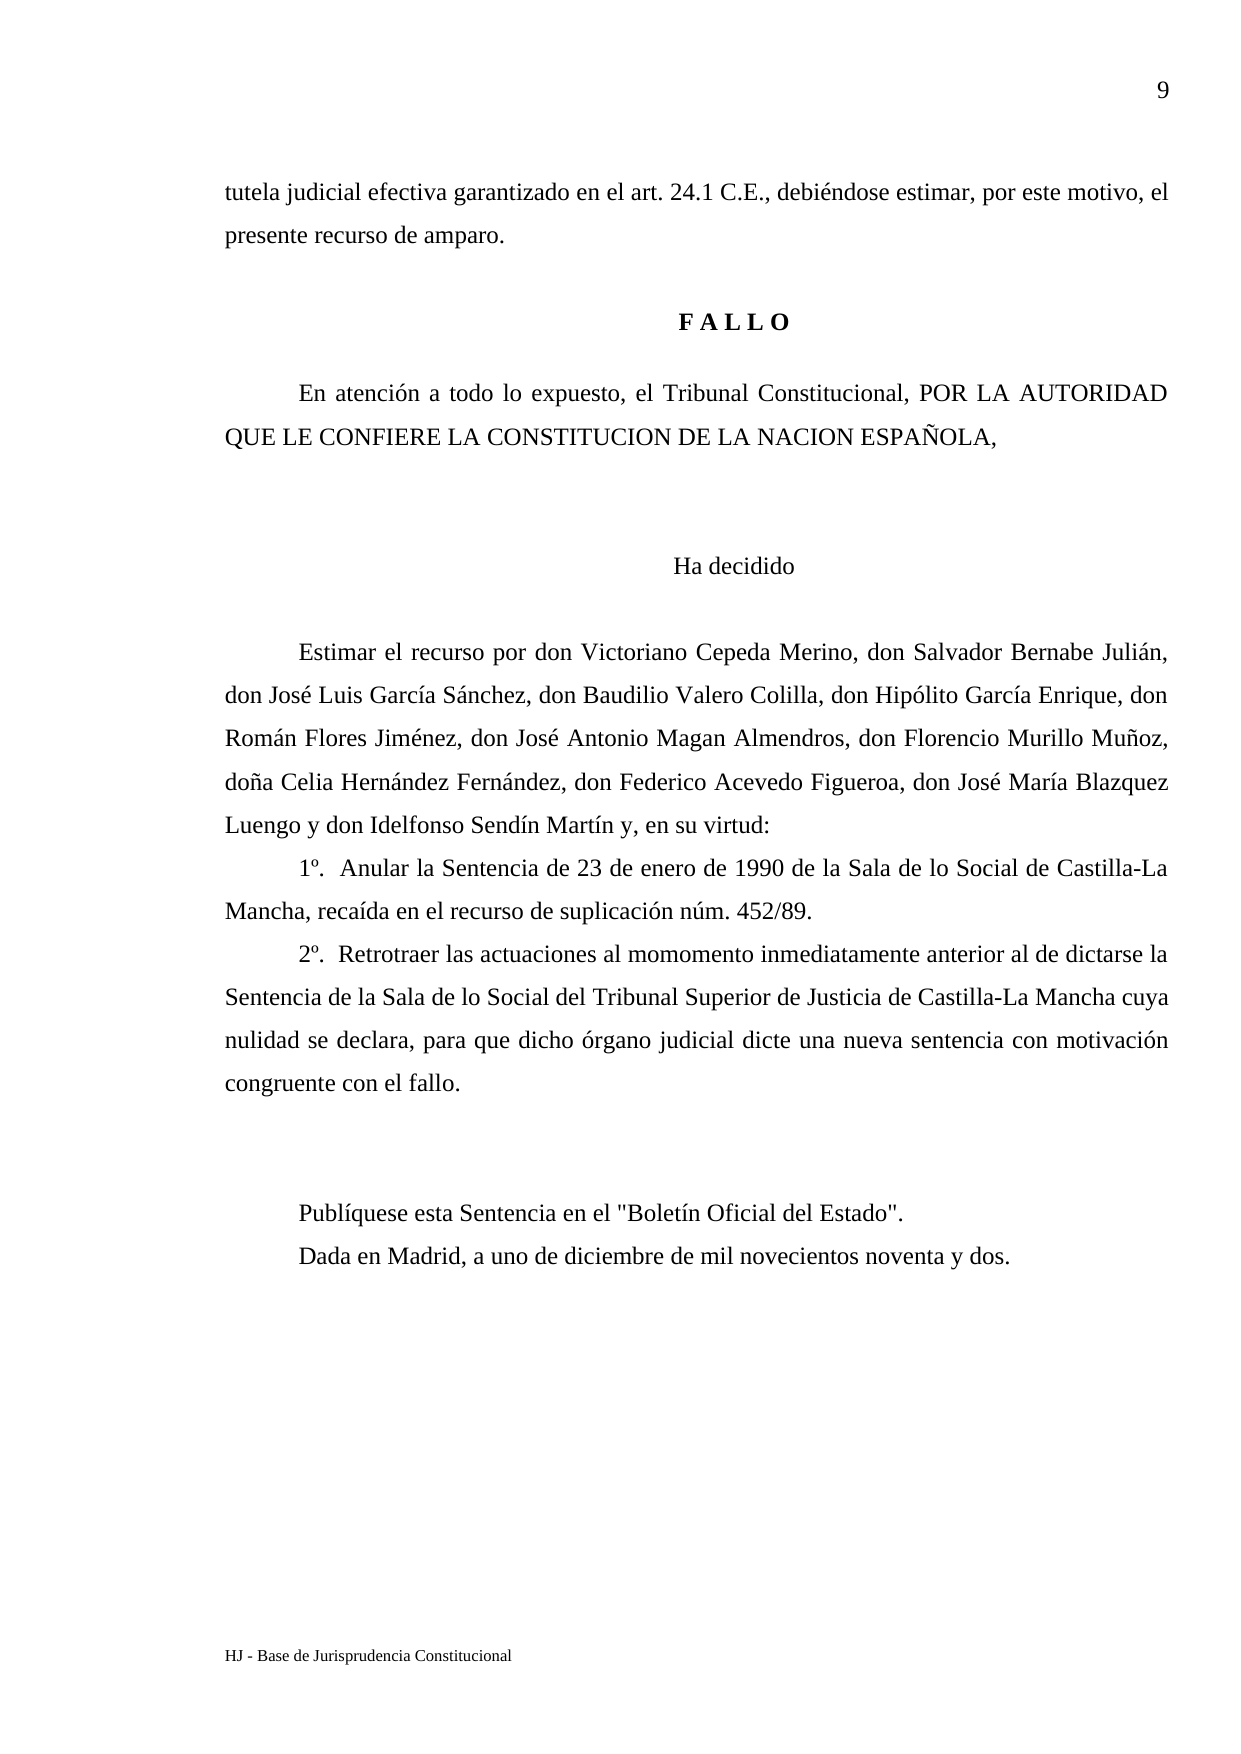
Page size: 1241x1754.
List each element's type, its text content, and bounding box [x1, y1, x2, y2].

text Ha decidido [224, 551, 1169, 580]
text 2º. Retrotraer las actuaciones al momomento inmediatamente anterior al de dictarse la Sentencia de la Sala de lo Social del Tribunal Superior de Justicia de Castilla-La Mancha cuya nulidad se declara, para que dicho órgano judicial dicte una nueva sentencia con motivación congruente con el fallo. [224, 939, 1169, 1097]
text 1º. Anular la Sentencia de 23 de enero de 1990 de la Sala de lo Social de Castilla-La Mancha, recaída en el recurso de suplicación núm. 452/89. [224, 853, 1169, 925]
text Estimar el recurso por don Victoriano Cepeda Merino, don Salvador Bernabe Julián, don José Luis García Sánchez, don Baudilio Valero Colilla, don Hipólito García Enrique, don Román Flores Jiménez, don José Antonio Magan Almendros, don Florencio Murillo Muñoz, doña Celia Hernández Fernández, don Federico Acevedo Figueroa, don José María Blazquez Luengo y don Idelfonso Sendín Martín y, en su virtud: [224, 637, 1169, 838]
text En atención a todo lo expuesto, el Tribunal Constitucional, POR LA AUTORIDAD QUE LE CONFIERE LA CONSTITUCION DE LA NACION ESPAÑOLA, [224, 378, 1169, 450]
subtitle F A L L O [224, 307, 1169, 335]
text Dada en Madrid, a uno de diciembre de mil novecientos noventa y dos. [224, 1241, 1169, 1270]
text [224, 177, 1169, 249]
text Publíquese esta Sentencia en el "Boletín Oficial del Estado". [224, 1198, 1169, 1227]
